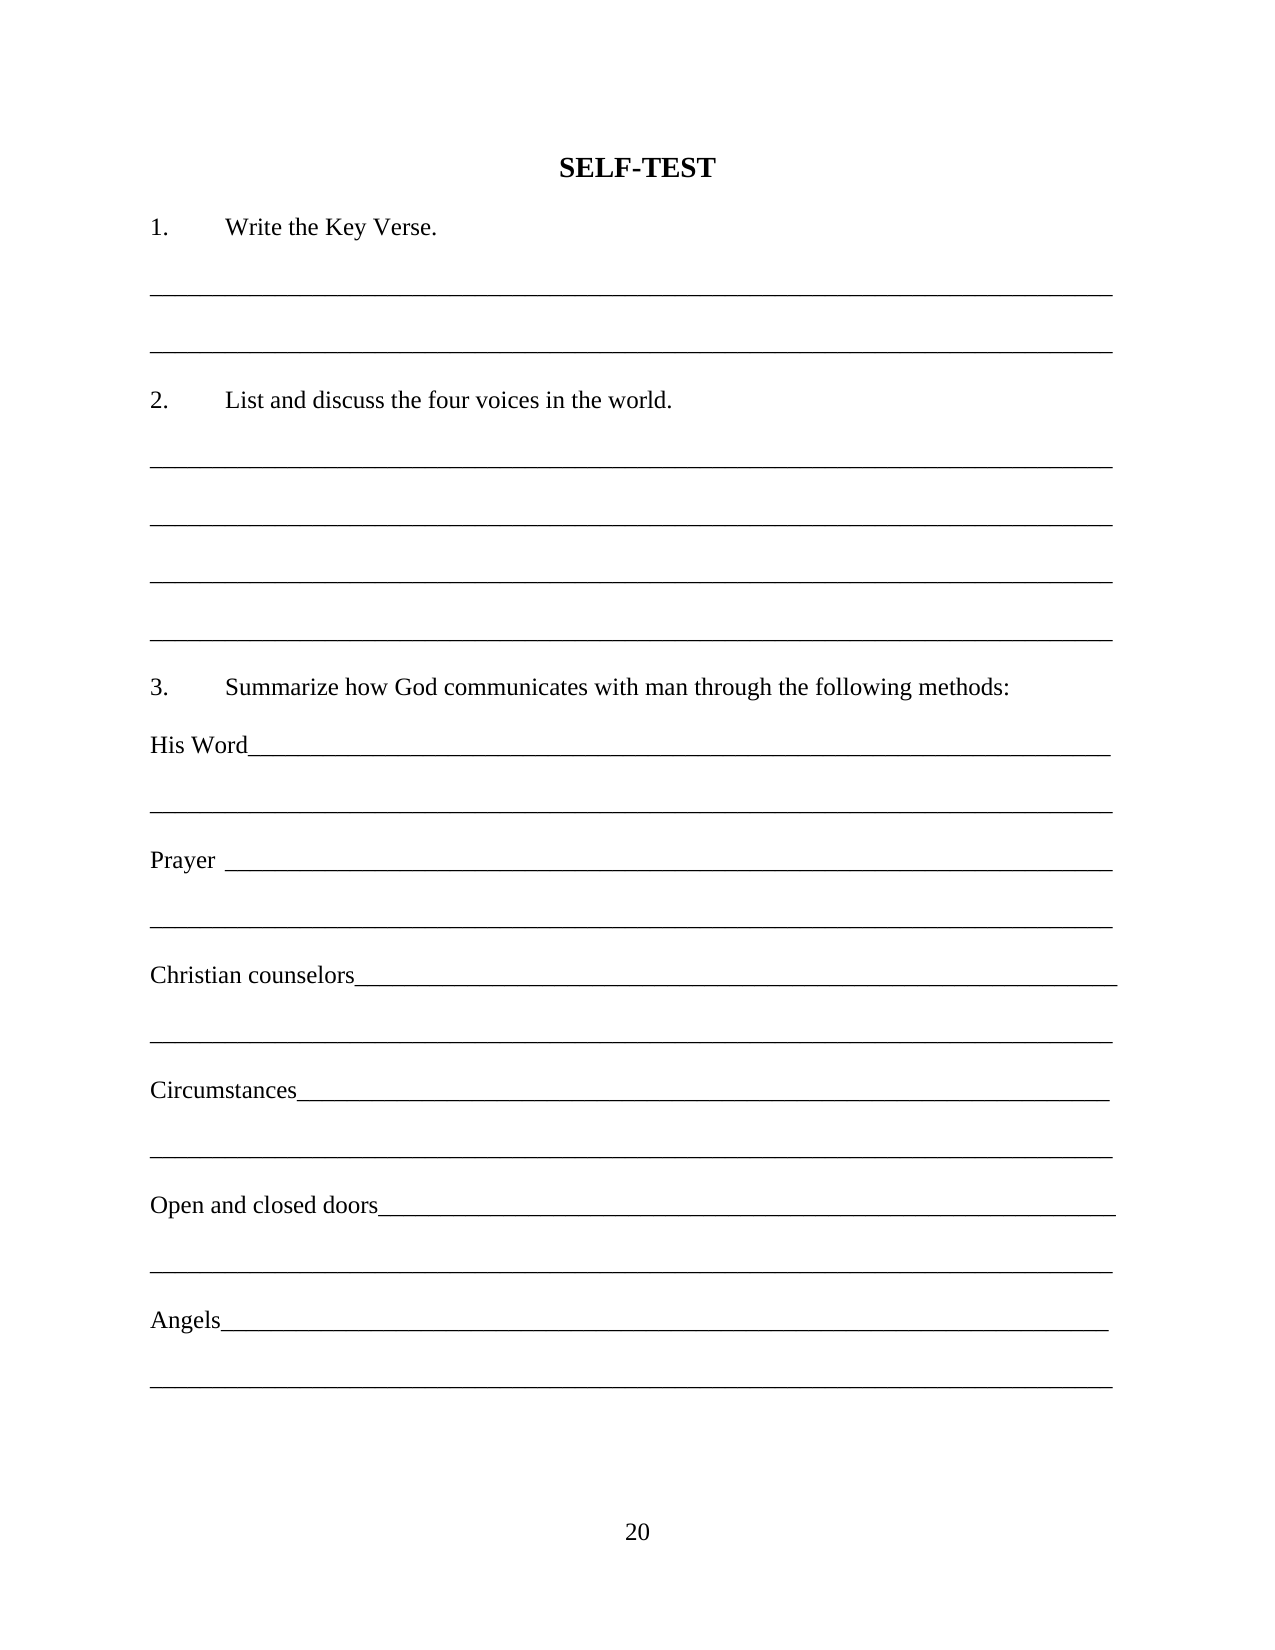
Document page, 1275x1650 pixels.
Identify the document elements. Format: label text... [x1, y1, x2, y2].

text _____________________________________________________________________________ [150, 902, 1125, 931]
text _____________________________________________________________________________ [150, 615, 1125, 643]
text Angels_______________________________________________________________________ [150, 1305, 1125, 1333]
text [150, 1362, 1125, 1391]
text Prayer _______________________________________________________________________ [150, 845, 1125, 873]
text 2. List and discuss the four voices in the world. [150, 385, 1125, 413]
text _____________________________________________________________________________ [150, 787, 1125, 816]
text Open and closed doors___________________________________________________________ [150, 1190, 1125, 1218]
text Christian counselors_____________________________________________________________ [150, 960, 1125, 988]
text _____________________________________________________________________________ [150, 557, 1125, 586]
text 1. Write the Key Verse. [150, 212, 1125, 241]
text _____________________________________________________________________________ [150, 1247, 1125, 1276]
text 3. Summarize how God communicates with man through the following methods: [150, 672, 1125, 730]
text SELF-TEST [150, 150, 1125, 183]
text _____________________________________________________________________________ [150, 500, 1125, 528]
text _____________________________________________________________________________ [150, 327, 1125, 356]
text _____________________________________________________________________________ [150, 270, 1125, 298]
text Circumstances_________________________________________________________________ [150, 1075, 1125, 1103]
text _____________________________________________________________________________ [150, 1132, 1125, 1161]
text His Word_____________________________________________________________________ [150, 730, 1125, 758]
text _____________________________________________________________________________ [150, 1017, 1125, 1046]
text _____________________________________________________________________________ [150, 442, 1125, 471]
